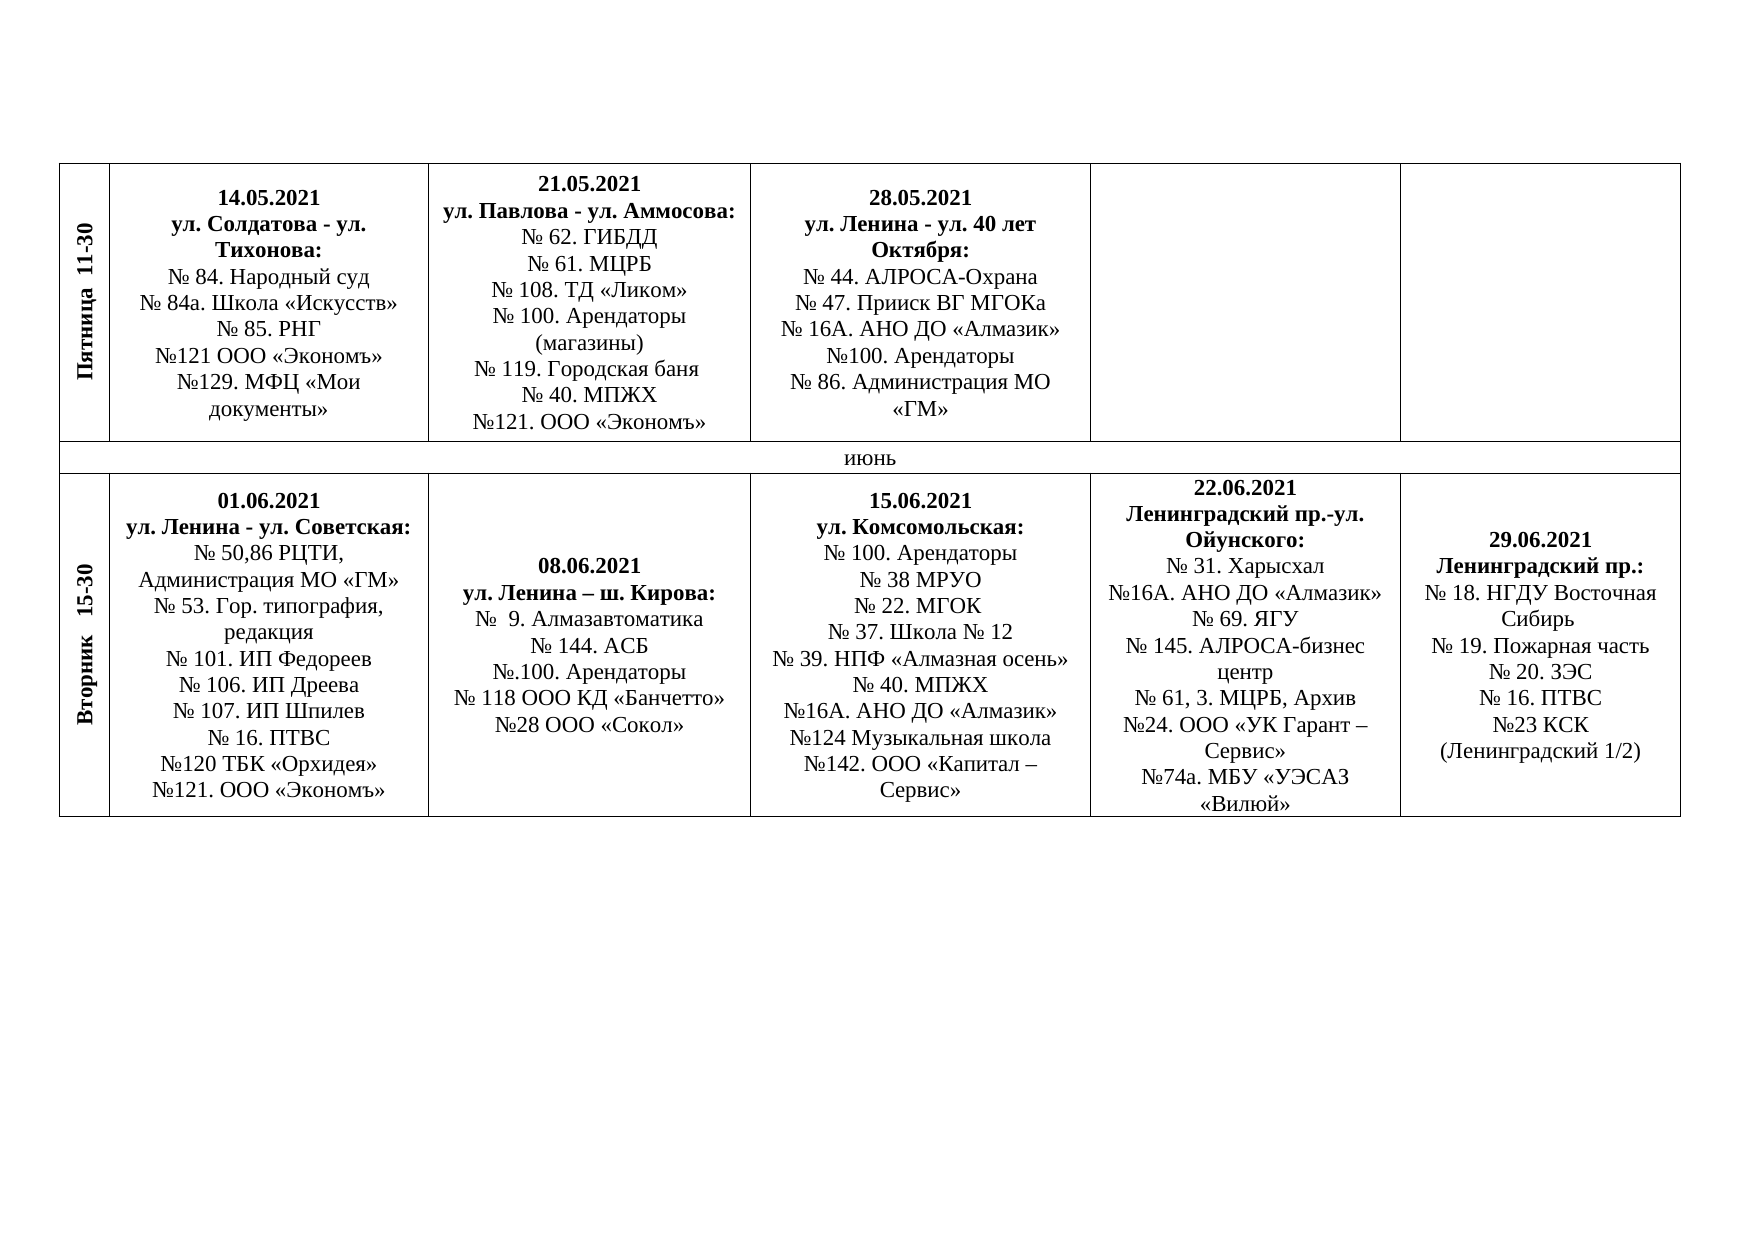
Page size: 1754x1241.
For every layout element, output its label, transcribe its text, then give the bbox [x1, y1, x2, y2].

table_cell 29.06.2021 Ленинградский пр.: № 18. НГДУ Восточная Сибирь № 19. Пожарная часть № 20. ЗЭС № 16. ПТВС №23 КСК (Ленинградский 1/2) [1401, 474, 1680, 816]
table_cell 15.06.2021 ул. Комсомольская: № 100. Арендаторы № 38 МРУО № 22. МГОК № 37. Школа № 12 № 39. НПФ «Алмазная осень» № 40. МПЖХ №16А. АНО ДО «Алмазик» №124 Музыкальная школа №142. ООО «Капитал – Сервис» [751, 474, 1090, 816]
table_cell 28.05.2021 ул. Ленина - ул. 40 лет Октября: № 44. АЛРОСА-Охрана № 47. Прииск ВГ МГОКа № 16А. АНО ДО «Алмазик» №100. Арендаторы № 86. Администрация МО «ГМ» [751, 164, 1090, 441]
table_cell Пятница 11-30 [60, 164, 109, 441]
table_cell 01.06.2021 ул. Ленина - ул. Советская: № 50,86 РЦТИ, Администрация МО «ГМ» № 53. Гор. типография, редакция № 101. ИП Федореев № 106. ИП Дреева № 107. ИП Шпилев № 16. ПТВС №120 ТБК «Орхидея» №121. ООО «Экономъ» [110, 474, 428, 816]
table_cell [1091, 164, 1400, 441]
table_cell 21.05.2021 ул. Павлова - ул. Аммосова: № 62. ГИБДД № 61. МЦРБ № 108. ТД «Ликом» № 100. Арендаторы (магазины) № 119. Городская баня № 40. МПЖХ №121. ООО «Экономъ» [429, 164, 750, 441]
table_cell [1401, 164, 1680, 441]
table_cell 22.06.2021 Ленинградский пр.-ул. Ойунского: № 31. Харысхал №16А. АНО ДО «Алмазик» № 69. ЯГУ № 145. АЛРОСА-бизнес центр № 61, 3. МЦРБ, Архив №24. ООО «УК Гарант – Сервис» №74а. МБУ «УЭСАЗ «Вилюй» [1091, 474, 1400, 816]
table_cell июнь [60, 442, 1680, 472]
table_cell Вторник 15-30 [60, 474, 109, 816]
table_cell 14.05.2021 ул. Солдатова - ул. Тихонова: № 84. Народный суд № 84а. Школа «Искусств» № 85. РНГ №121 ООО «Экономъ» №129. МФЦ «Мои документы» [110, 164, 428, 441]
table_cell 08.06.2021 ул. Ленина – ш. Кирова: № 9. Алмазавтоматика № 144. АСБ №.100. Арендаторы № 118 ООО КД «Банчетто» №28 ООО «Сокол» [429, 474, 750, 816]
